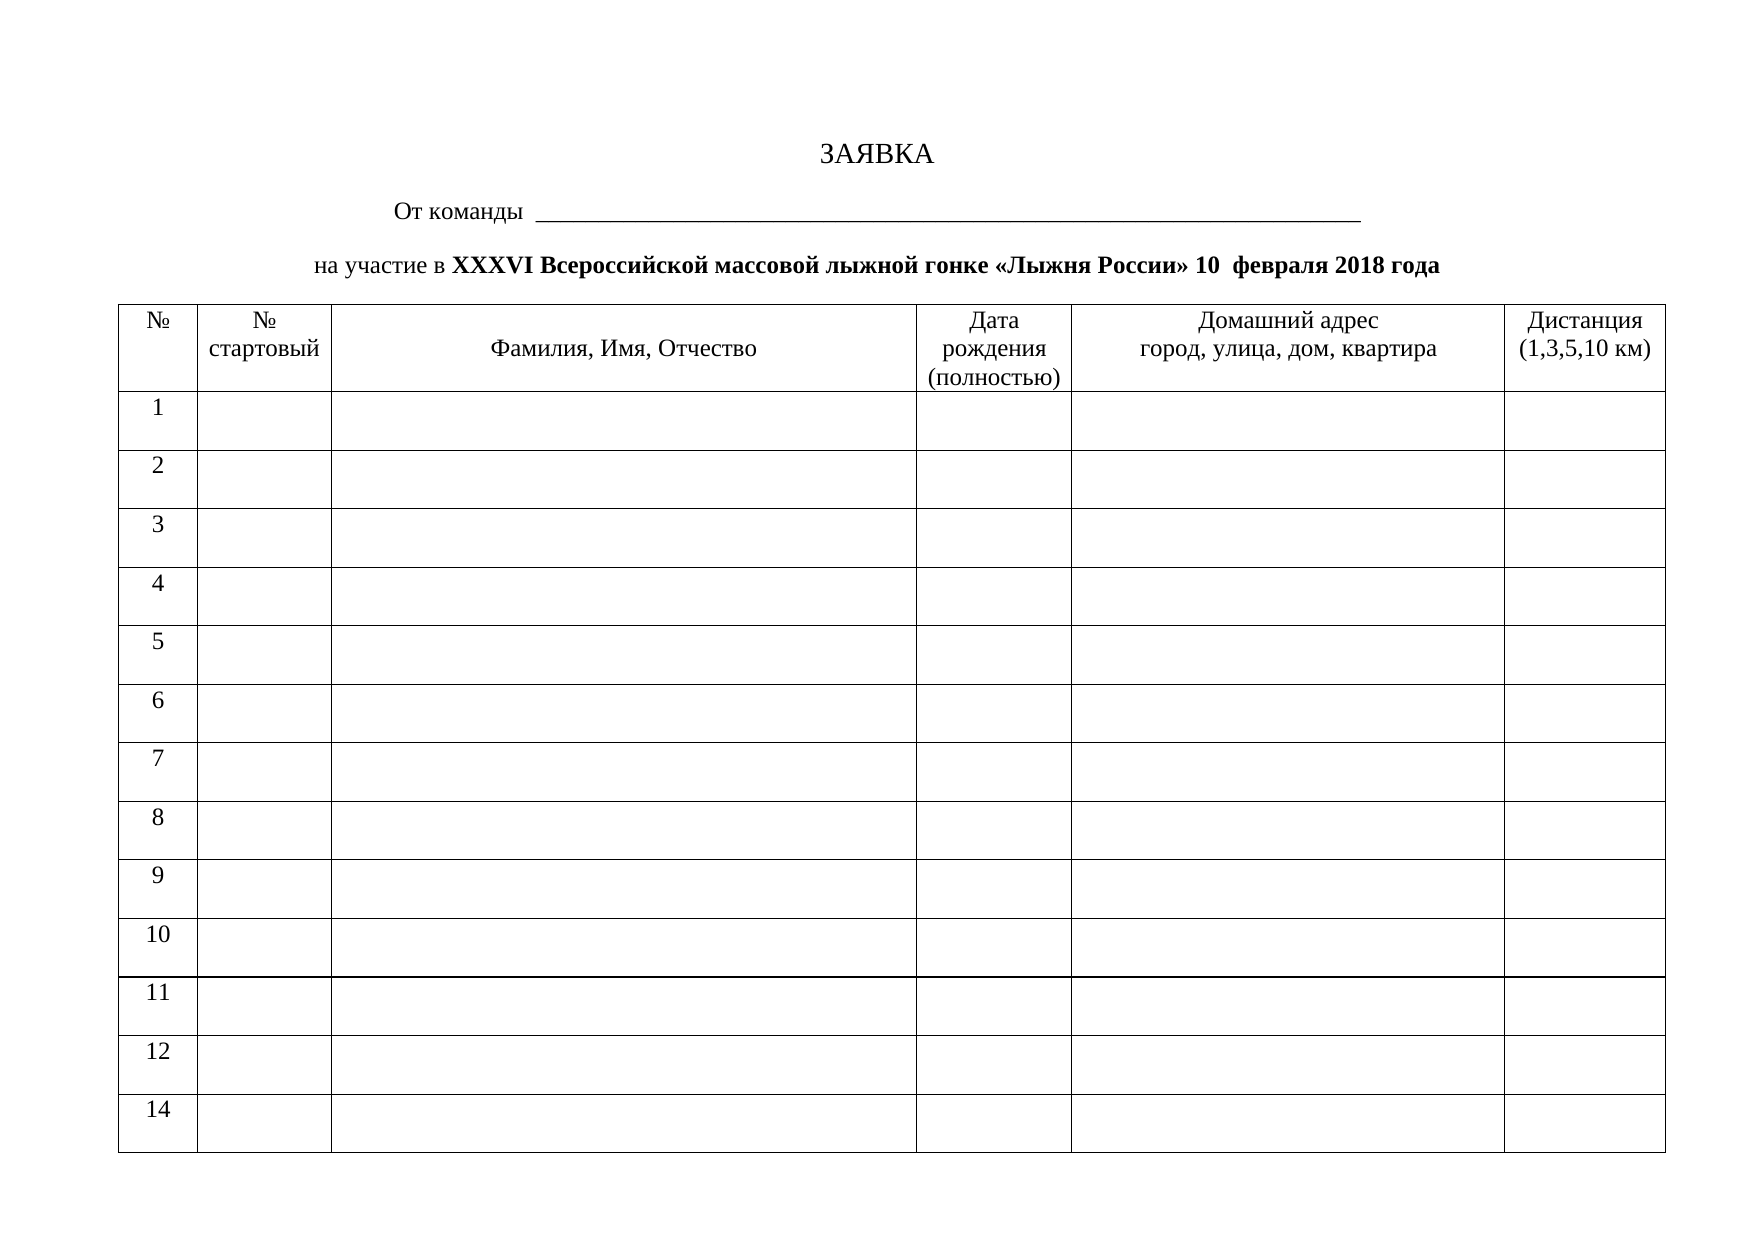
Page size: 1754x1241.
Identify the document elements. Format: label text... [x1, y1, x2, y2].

table_cell [917, 568, 1071, 625]
table_cell 6 [119, 685, 197, 742]
table_cell [332, 451, 916, 508]
table_header Домашний адрес город, улица, дом, квартира [1072, 305, 1504, 391]
table_cell [332, 626, 916, 684]
table_cell 1 [119, 392, 197, 449]
table_cell [332, 919, 916, 976]
table_cell [332, 802, 916, 859]
table_cell [1072, 451, 1504, 508]
table_cell [332, 1036, 916, 1093]
table_cell 2 [119, 451, 197, 508]
table_cell [1072, 860, 1504, 918]
table_cell 4 [119, 568, 197, 625]
table_header Фамилия, Имя, Отчество [332, 305, 916, 391]
table_cell [1505, 451, 1665, 508]
table_cell [332, 860, 916, 918]
table_cell [1072, 1036, 1504, 1093]
table_cell [1505, 919, 1665, 976]
table_cell [1072, 685, 1504, 742]
table_cell [198, 392, 331, 449]
table_header Дистанция (1,3,5,10 км) [1505, 305, 1665, 391]
table_cell [917, 392, 1071, 449]
table_cell 9 [119, 860, 197, 918]
text От команды __________________________________________________________________ [118, 196, 1636, 225]
table_cell [1505, 1095, 1665, 1152]
text на участие в XXXVI Всероссийской массовой лыжной гонке «Лыжня России» 10 февраля 2018 года [118, 250, 1636, 278]
table_cell [1505, 392, 1665, 449]
table_cell [332, 978, 916, 1035]
table_cell [1072, 743, 1504, 801]
table_cell 7 [119, 743, 197, 801]
table_cell 3 [119, 509, 197, 567]
table_cell [198, 743, 331, 801]
table_cell [1072, 509, 1504, 567]
table_cell [1072, 568, 1504, 625]
table_cell [1505, 860, 1665, 918]
table_cell [917, 451, 1071, 508]
table_cell [917, 860, 1071, 918]
table_cell [917, 626, 1071, 684]
table_cell [1505, 1036, 1665, 1093]
table_cell [198, 509, 331, 567]
table_cell [198, 685, 331, 742]
table_cell [1505, 626, 1665, 684]
table_cell 10 [119, 919, 197, 976]
table_cell [1505, 685, 1665, 742]
table_cell [198, 568, 331, 625]
table_cell [917, 685, 1071, 742]
table_cell [1505, 978, 1665, 1035]
table_cell [1072, 392, 1504, 449]
table_cell 14 [119, 1095, 197, 1152]
table_cell 5 [119, 626, 197, 684]
table_header № стартовый [198, 305, 331, 391]
table_cell [198, 978, 331, 1035]
table_cell [198, 1036, 331, 1093]
table_cell 8 [119, 802, 197, 859]
table_cell [1072, 1095, 1504, 1152]
table_cell [198, 451, 331, 508]
table_cell [917, 1036, 1071, 1093]
table_cell [198, 1095, 331, 1152]
table_cell [332, 1095, 916, 1152]
table_cell [917, 1095, 1071, 1152]
table_cell [332, 743, 916, 801]
table_cell [332, 685, 916, 742]
table_cell [1505, 802, 1665, 859]
table_cell [1505, 568, 1665, 625]
table_cell [1505, 509, 1665, 567]
table_header № [119, 305, 197, 391]
table_cell [198, 802, 331, 859]
table_cell [332, 509, 916, 567]
table_cell [198, 626, 331, 684]
table_cell 12 [119, 1036, 197, 1093]
table_cell [1072, 978, 1504, 1035]
table_cell [198, 860, 331, 918]
table_cell [1072, 919, 1504, 976]
table_cell 11 [119, 978, 197, 1035]
table_cell [917, 919, 1071, 976]
table_cell [917, 802, 1071, 859]
table_cell [1072, 802, 1504, 859]
table_cell [917, 978, 1071, 1035]
table_cell [1072, 626, 1504, 684]
table_cell [332, 568, 916, 625]
table_cell [917, 509, 1071, 567]
table_cell [917, 743, 1071, 801]
table_header Дата рождения (полностью) [917, 305, 1071, 391]
table_cell [332, 392, 916, 449]
table_cell [1505, 743, 1665, 801]
table_cell [198, 919, 331, 976]
text ЗАЯВКА [118, 137, 1636, 170]
